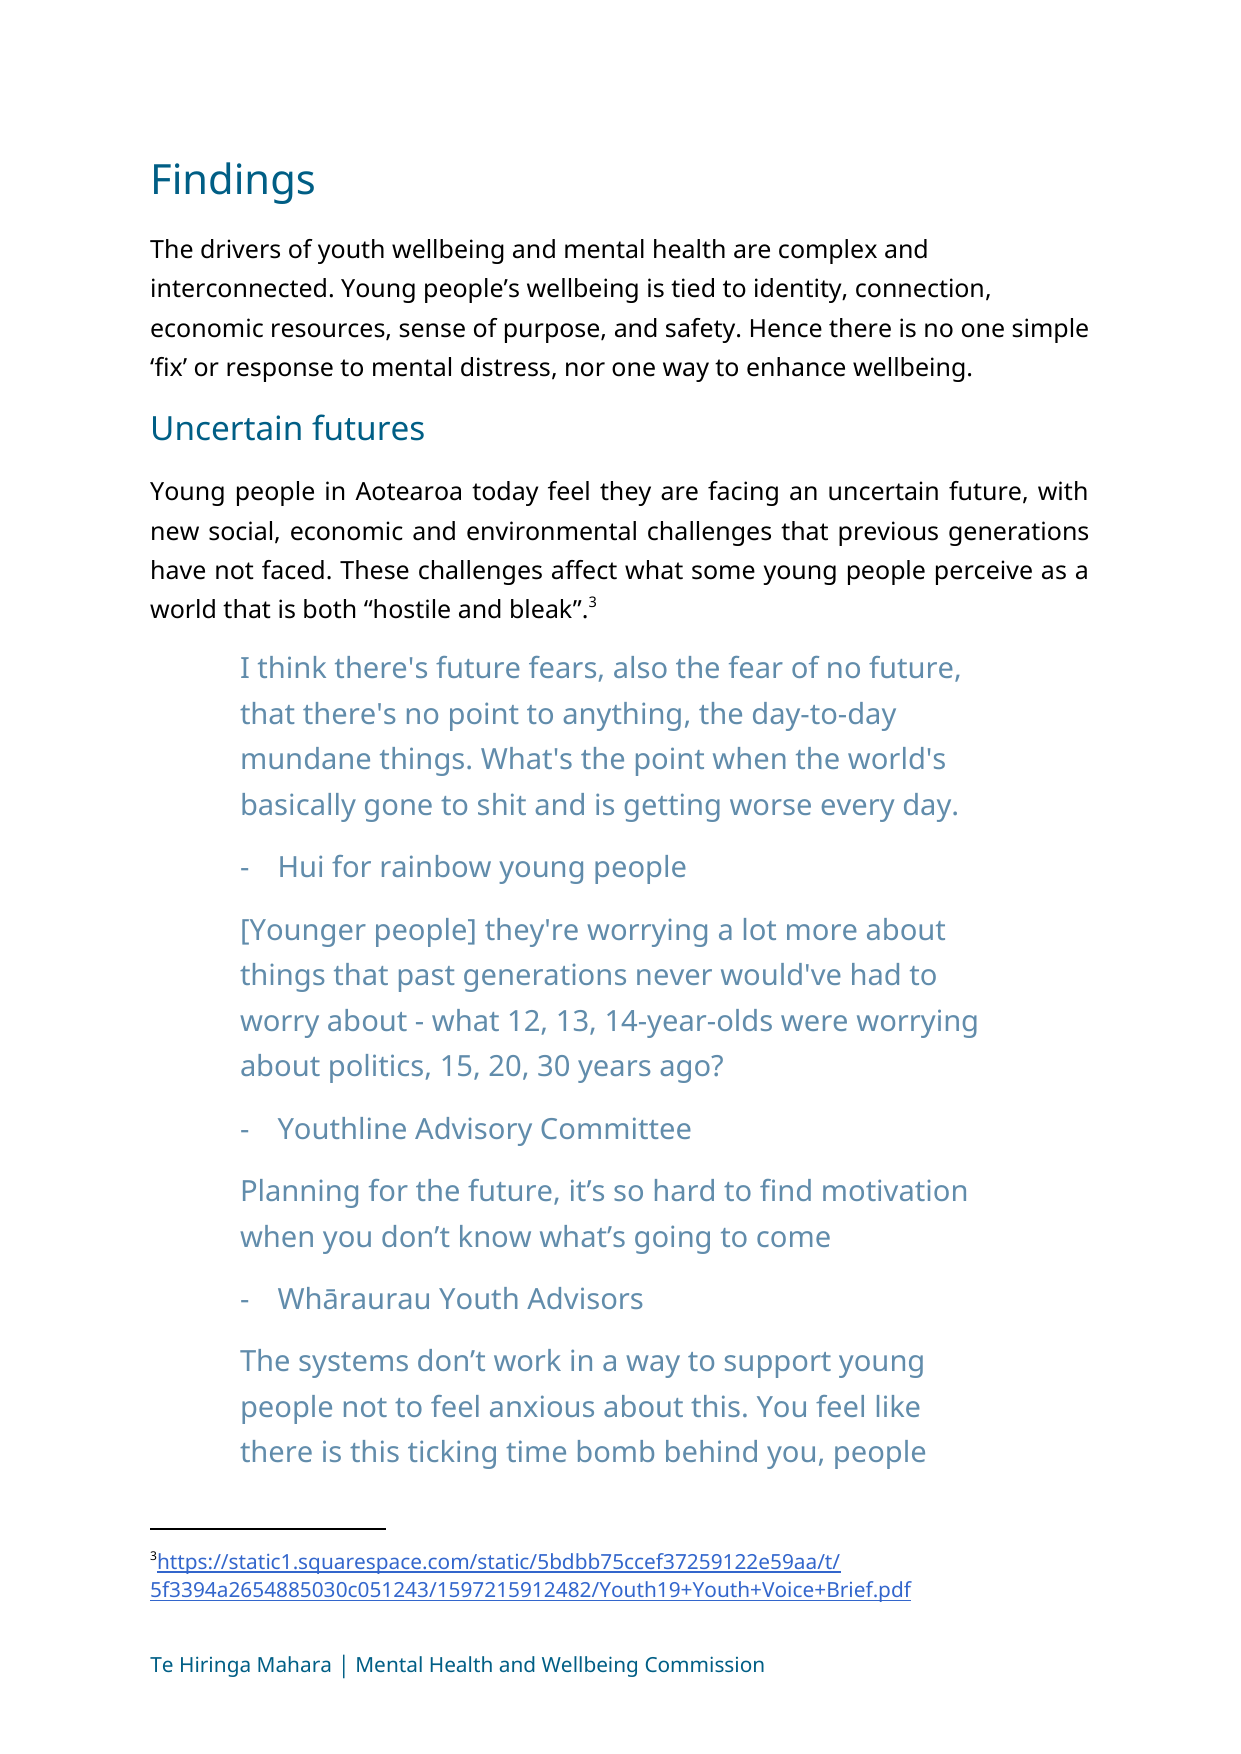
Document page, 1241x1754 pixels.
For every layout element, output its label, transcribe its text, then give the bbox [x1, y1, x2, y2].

text Planning for the future, it’s so hard to find motivation when you don’t know what’s going to come [240, 1170, 1000, 1256]
list Hui for rainbow young people [240, 847, 1000, 886]
text [Younger people] they're worrying a lot more about things that past generations never would've had to worry about - what 12, 13, 14-year-olds were worrying about politics, 15, 20, 30 years ago? [240, 909, 1000, 1085]
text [240, 1341, 1000, 1471]
text I think there's future fears, also the fear of no future, that there's no point to anything, the day-to-day mundane things. What's the point when the world's basically gone to shit and is getting worse every day. [240, 647, 1000, 824]
list Whāraurau Youth Advisors [240, 1278, 1000, 1318]
text The drivers of youth wellbeing and mental health are complex and interconnected. Young people’s wellbeing is tied to identity, connection, economic resources, sense of purpose, and safety. Hence there is no one simple ‘fix’ or response to mental distress, nor one way to enhance wellbeing. [150, 232, 1090, 383]
subtitle Uncertain futures [150, 405, 1090, 451]
text Young people in Aotearoa today feel they are facing an uncertain future, with new social, economic and environmental challenges that previous generations have not faced. These challenges affect what some young people perceive as a world that is both “hostile and bleak”. [150, 474, 1090, 626]
subtitle Findings [150, 150, 1090, 207]
list Youthline Advisory Committee [240, 1108, 1000, 1148]
